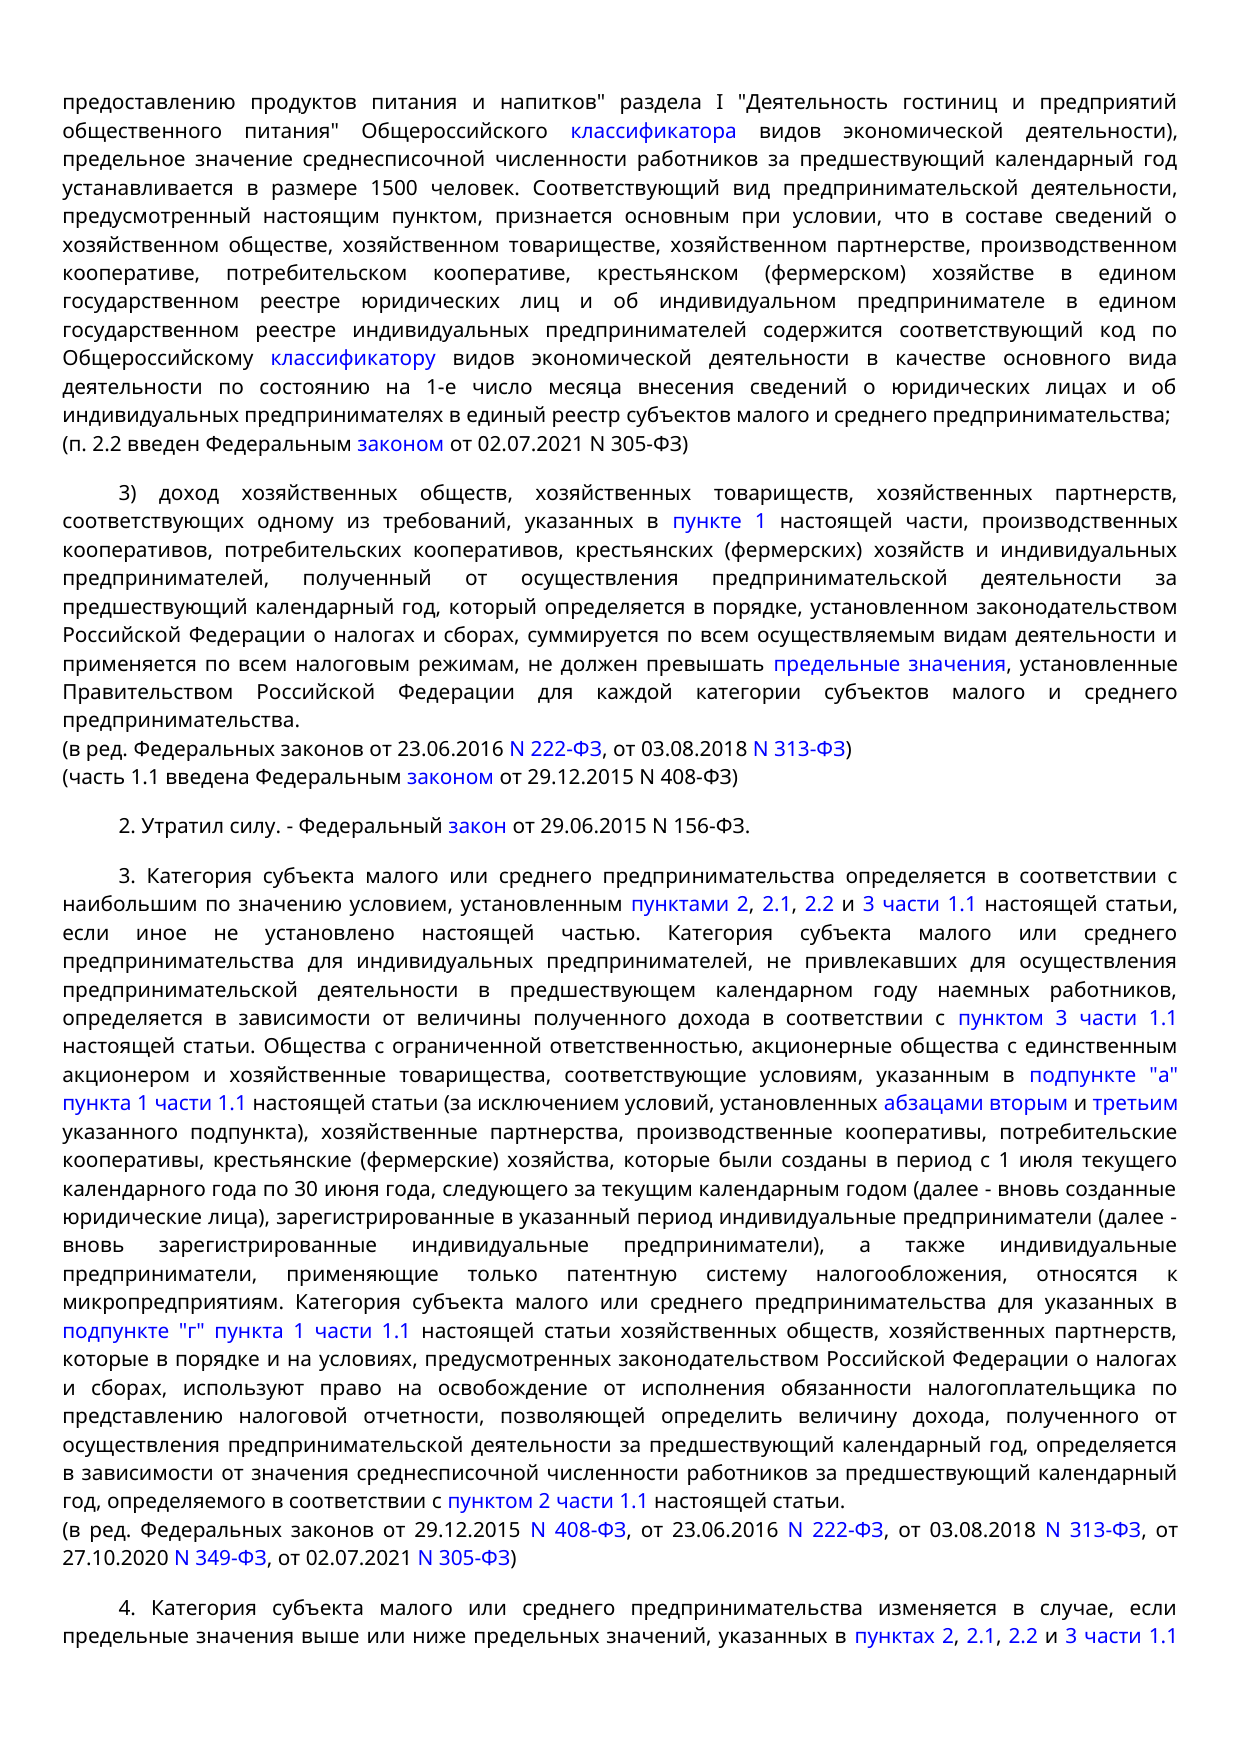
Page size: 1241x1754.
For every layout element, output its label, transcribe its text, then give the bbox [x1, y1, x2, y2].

text (п. 2.2 введен Федеральным законом от 02.07.2021 N 305-ФЗ) [62, 429, 1178, 457]
text 3. Категория субъекта малого или среднего предпринимательства определяется в соответствии с наибольшим по значению условием, установленным пунктами 2, 2.1, 2.2 и 3 части 1.1 настоящей статьи, если иное не установлено настоящей частью. Категория субъекта малого или среднего предпринимательства для индивидуальных предпринимателей, не привлекавших для осуществления предпринимательской деятельности в предшествующем календарном году наемных работников, определяется в зависимости от величины полученного дохода в соответствии с пунктом 3 части 1.1 настоящей статьи. Общества с ограниченной ответственностью, акционерные общества с единственным акционером и хозяйственные товарищества, соответствующие условиям, указанным в подпункте "а" пункта 1 части 1.1 настоящей статьи (за исключением условий, установленных абзацами вторым и третьим указанного подпункта), хозяйственные партнерства, производственные кооперативы, потребительские кооперативы, крестьянские (фермерские) хозяйства, которые были созданы в период с 1 июля текущего календарного года по 30 июня года, следующего за текущим календарным годом (далее - вновь созданные юридические лица), зарегистрированные в указанный период индивидуальные предприниматели (далее - вновь зарегистрированные индивидуальные предприниматели), а также индивидуальные предприниматели, применяющие только патентную систему налогообложения, относятся к микропредприятиям. Категория субъекта малого или среднего предпринимательства для указанных в подпункте "г" пункта 1 части 1.1 настоящей статьи хозяйственных обществ, хозяйственных партнерств, которые в порядке и на условиях, предусмотренных законодательством Российской Федерации о налогах и сборах, используют право на освобождение от исполнения обязанности налогоплательщика по представлению налоговой отчетности, позволяющей определить величину дохода, полученного от осуществления предпринимательской деятельности за предшествующий календарный год, определяется в зависимости от значения среднесписочной численности работников за предшествующий календарный год, определяемого в соответствии с пунктом 2 части 1.1 настоящей статьи. [62, 861, 1178, 1515]
text 3) доход хозяйственных обществ, хозяйственных товариществ, хозяйственных партнерств, соответствующих одному из требований, указанных в пункте 1 настоящей части, производственных кооперативов, потребительских кооперативов, крестьянских (фермерских) хозяйств и индивидуальных предпринимателей, полученный от осуществления предпринимательской деятельности за предшествующий календарный год, который определяется в порядке, установленном законодательством Российской Федерации о налогах и сборах, суммируется по всем осуществляемым видам деятельности и применяется по всем налоговым режимам, не должен превышать предельные значения, установленные Правительством Российской Федерации для каждой категории субъектов малого и среднего предпринимательства. [62, 478, 1178, 734]
text (в ред. Федеральных законов от 23.06.2016 N 222-ФЗ, от 03.08.2018 N 313-ФЗ) [62, 734, 1178, 762]
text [62, 1593, 1178, 1649]
text 2. Утратил силу. - Федеральный закон от 29.06.2015 N 156-ФЗ. [62, 812, 1178, 840]
text (часть 1.1 введена Федеральным законом от 29.12.2015 N 408-ФЗ) [62, 762, 1178, 791]
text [62, 87, 1178, 429]
text (в ред. Федеральных законов от 29.12.2015 N 408-ФЗ, от 23.06.2016 N 222-ФЗ, от 03.08.2018 N 313-ФЗ, от 27.10.2020 N 349-ФЗ, от 02.07.2021 N 305-ФЗ) [62, 1515, 1178, 1572]
